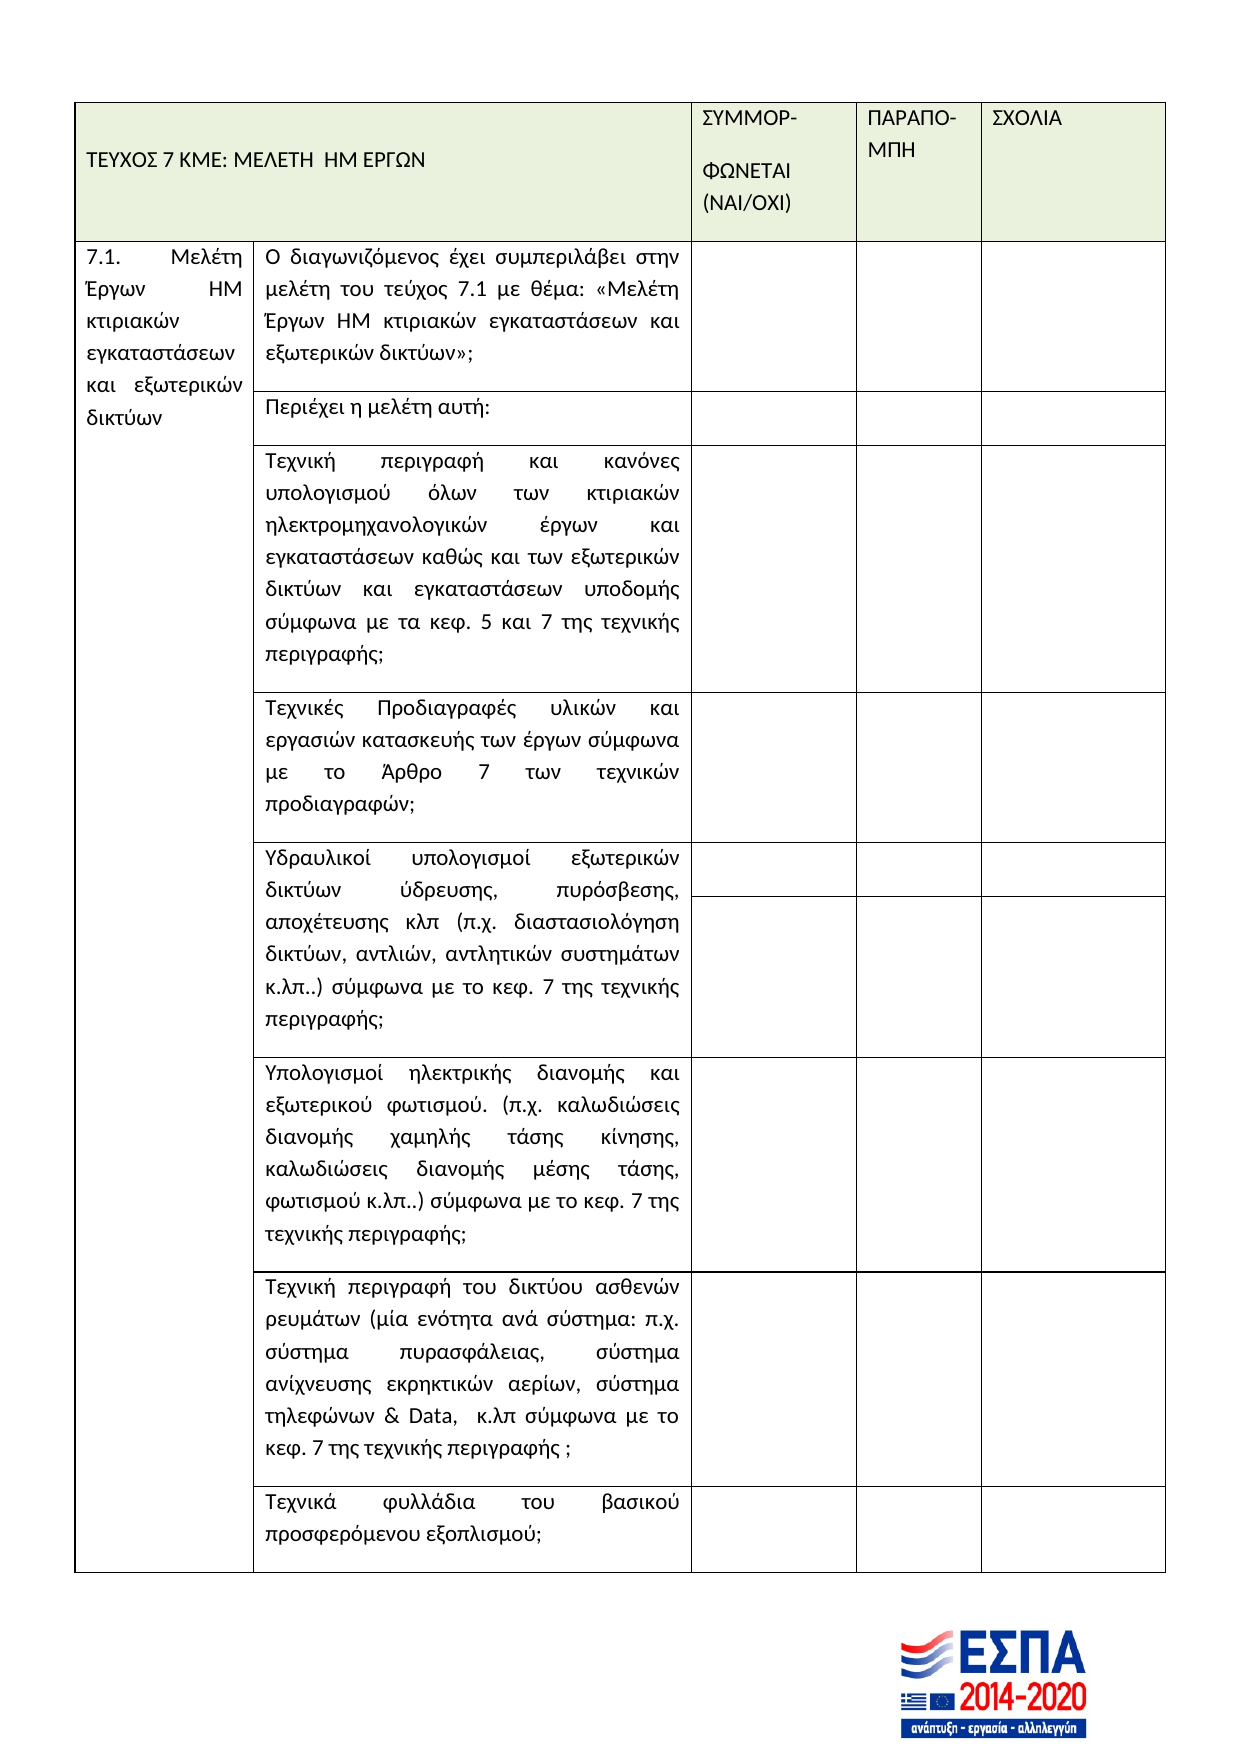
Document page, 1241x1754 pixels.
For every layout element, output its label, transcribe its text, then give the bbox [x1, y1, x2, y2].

table_cell [857, 693, 981, 842]
table_cell Περιέχει η μελέτη αυτή: [254, 392, 691, 445]
table_cell [982, 242, 1165, 391]
table_cell Υπολογισμοί ηλεκτρικής διανομής και εξωτερικού φωτισμού. (π.χ. καλωδιώσεις διανομής χαμηλής τάσης κίνησης, καλωδιώσεις διανομής μέσης τάσης, φωτισμού κ.λπ..) σύμφωνα με το κεφ. 7 της τεχνικής περιγραφής; [254, 1058, 691, 1271]
table_cell [857, 1058, 981, 1271]
picture [895, 1628, 1091, 1741]
table_cell [692, 1273, 856, 1486]
table_cell [857, 897, 981, 1057]
table_header ΣΥΜΜΟΡ- ΦΩΝΕΤΑΙ (ΝΑΙ/ΌΧΙ) [692, 103, 856, 241]
table_cell [982, 446, 1165, 692]
table_cell [857, 242, 981, 391]
table_cell [857, 1487, 981, 1572]
table_cell [982, 1058, 1165, 1271]
table_cell [982, 1487, 1165, 1572]
table_cell [982, 843, 1165, 896]
table_cell [692, 843, 856, 896]
table_cell [857, 1273, 981, 1486]
table_cell [692, 1058, 856, 1271]
table_cell Τεχνική περιγραφή του δικτύου ασθενών ρευμάτων (μία ενότητα ανά σύστημα: π.χ. σύστημα πυρασφάλειας, σύστημα ανίχνευσης εκρηκτικών αερίων, σύστημα τηλεφώνων & Data, κ.λπ σύμφωνα με το κεφ. 7 της τεχνικής περιγραφής ; [254, 1273, 691, 1486]
table_cell [982, 1273, 1165, 1486]
table_cell [857, 392, 981, 445]
table_header ΠΑΡΑΠΟ-ΜΠΗ [857, 103, 981, 241]
table_cell Ο διαγωνιζόμενος έχει συμπεριλάβει στην μελέτη του τεύχος 7.1 με θέμα: «Μελέτη Έργων ΗΜ κτιριακών εγκαταστάσεων και εξωτερικών δικτύων»; [254, 242, 691, 391]
table_cell [692, 1487, 856, 1572]
table_header ΣΧΟΛΙΑ [982, 103, 1165, 241]
table_cell 7.1. Μελέτη Έργων ΗΜ κτιριακών εγκαταστάσεων και εξωτερικών δικτύων [76, 242, 253, 1572]
table_cell [982, 897, 1165, 1057]
table_cell [692, 242, 856, 391]
table_cell [857, 446, 981, 692]
table_cell [857, 843, 981, 896]
table_cell [982, 693, 1165, 842]
table_cell Τεχνική περιγραφή και κανόνες υπολογισμού όλων των κτιριακών ηλεκτρομηχανολογικών έργων και εγκαταστάσεων καθώς και των εξωτερικών δικτύων και εγκαταστάσεων υποδομής σύμφωνα με τα κεφ. 5 και 7 της τεχνικής περιγραφής; [254, 446, 691, 692]
table_cell [692, 693, 856, 842]
table_cell [692, 392, 856, 445]
table_cell [692, 446, 856, 692]
table_cell [982, 392, 1165, 445]
table_header ΤΕΥΧΟΣ 7 ΚΜΕ: ΜΕΛΕΤΗ ΗΜ ΕΡΓΩΝ [76, 103, 691, 241]
table_cell Υδραυλικοί υπολογισμοί εξωτερικών δικτύων ύδρευσης, πυρόσβεσης, αποχέτευσης κλπ (π.χ. διαστασιολόγηση δικτύων, αντλιών, αντλητικών συστημάτων κ.λπ..) σύμφωνα με το κεφ. 7 της τεχνικής περιγραφής; [254, 843, 691, 1057]
table_cell Τεχνικές Προδιαγραφές υλικών και εργασιών κατασκευής των έργων σύμφωνα με το Άρθρο 7 των τεχνικών προδιαγραφών; [254, 693, 691, 842]
table_cell Τεχνικά φυλλάδια του βασικού προσφερόμενου εξοπλισμού; [254, 1487, 691, 1572]
table_cell [692, 897, 856, 1057]
